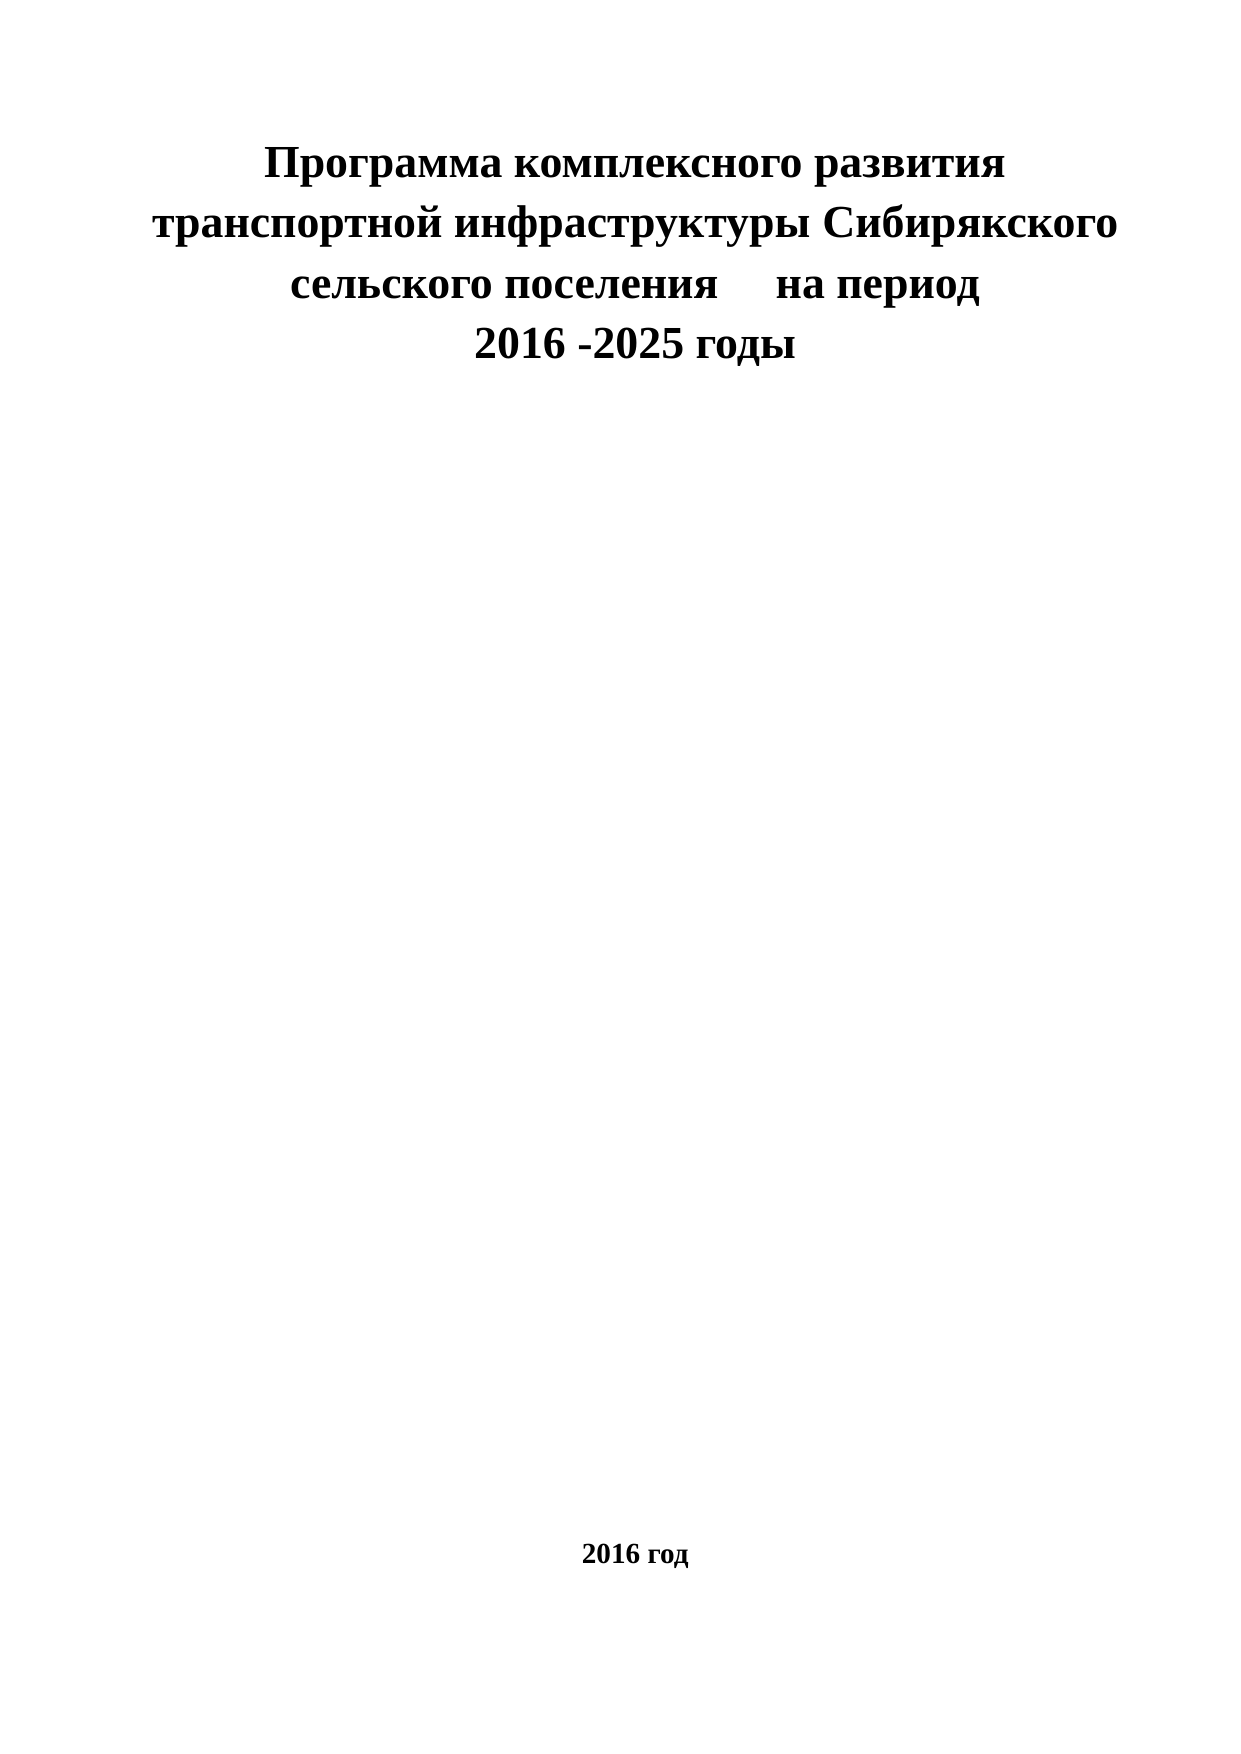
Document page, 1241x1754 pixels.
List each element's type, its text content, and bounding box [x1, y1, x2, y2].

text 2016 -2025 годы [118, 316, 1152, 369]
text Программа комплексного развития транспортной инфраструктуры Сибирякского сельского поселения на период [118, 134, 1152, 308]
text 2016 год [118, 1536, 1152, 1569]
